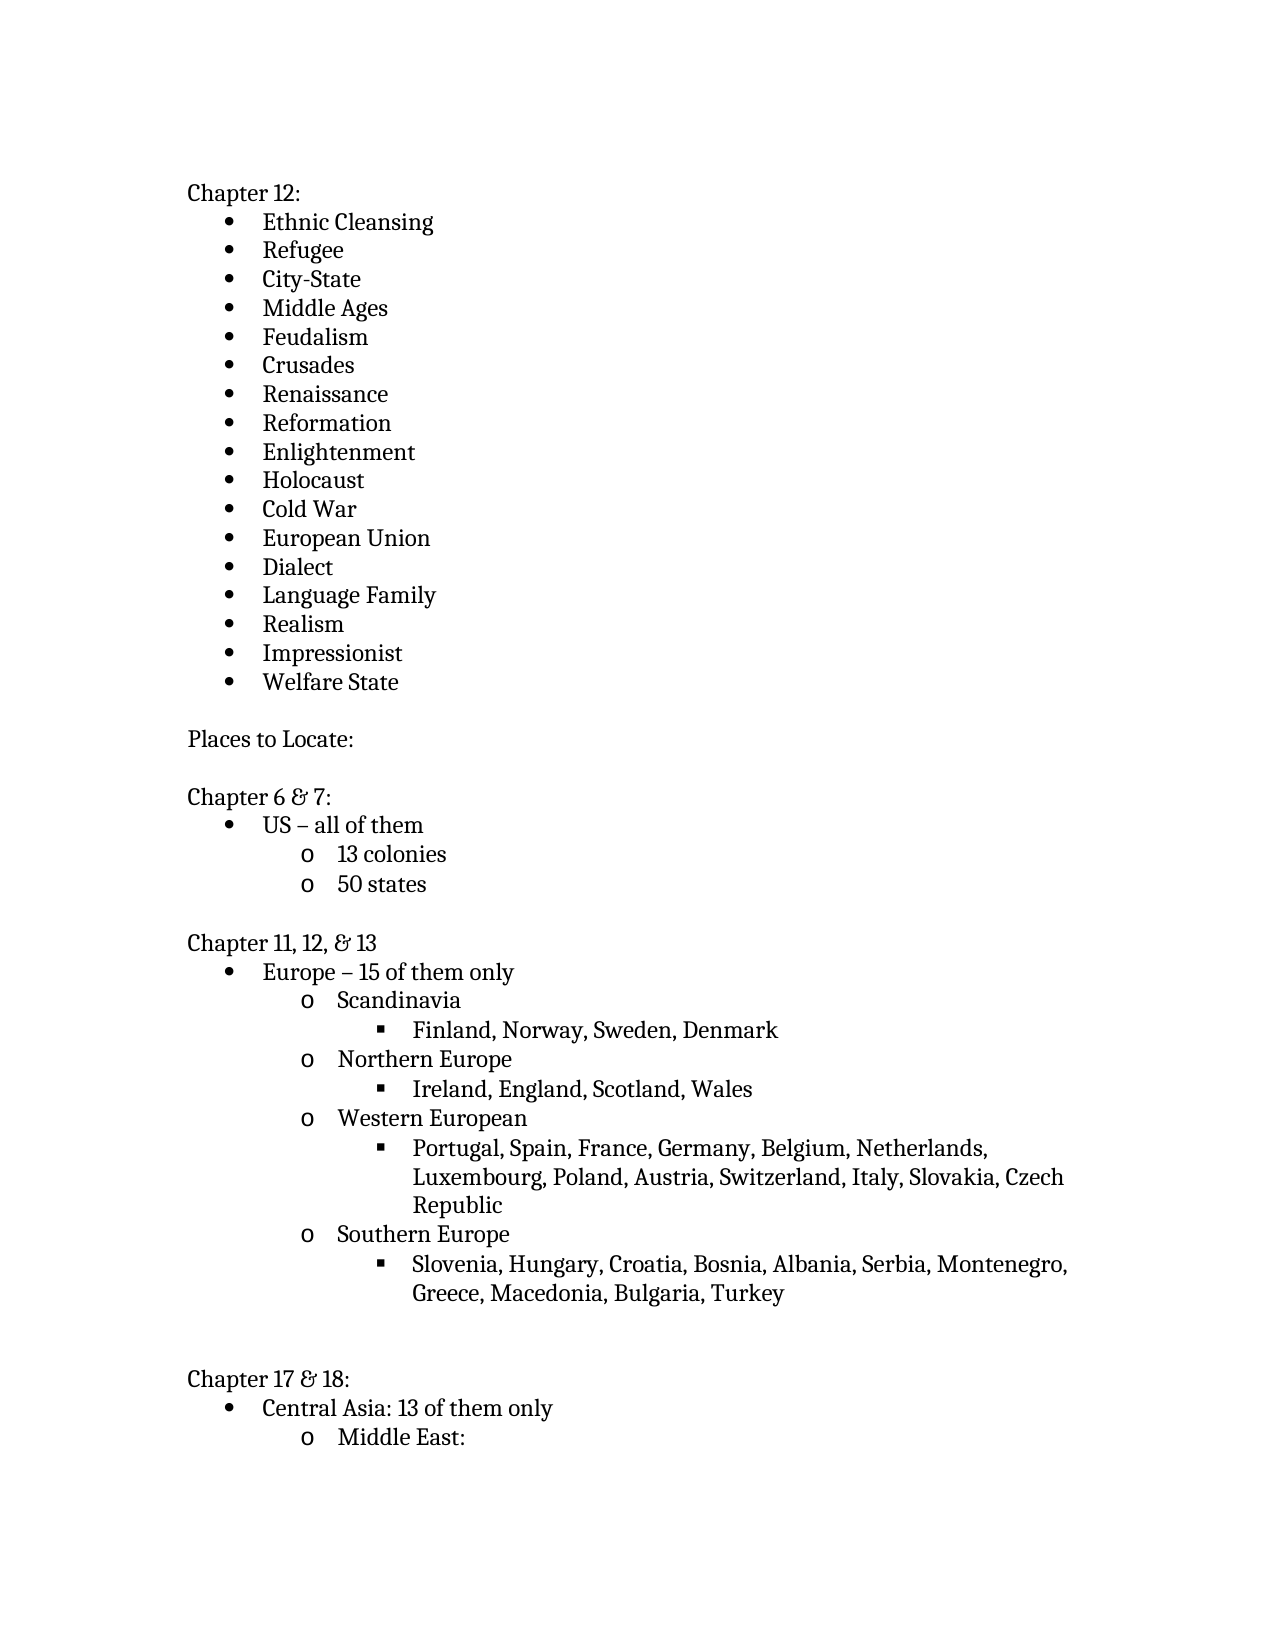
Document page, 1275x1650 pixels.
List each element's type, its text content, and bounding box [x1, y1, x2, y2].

list Dialect [225, 552, 1087, 581]
text Chapter 6 & 7: [187, 782, 1087, 811]
list Welfare State [225, 667, 1087, 696]
list Holocaust [225, 466, 1087, 495]
list Feudalism [225, 322, 1087, 351]
text Chapter 12: [187, 179, 1087, 207]
list European Union [225, 524, 1087, 552]
list Realism [225, 610, 1087, 639]
list Reformation [225, 409, 1087, 437]
list Western European [300, 1104, 1087, 1134]
list Crusades [225, 351, 1087, 380]
list Enlightenment [225, 437, 1087, 466]
list Middle Ages [225, 294, 1087, 322]
list Renaissance [225, 380, 1087, 409]
list Scandinavia [300, 986, 1087, 1016]
list Refugee [225, 236, 1087, 265]
list Ethnic Cleansing [225, 207, 1087, 236]
list Finland, Norway, Sweden, Denmark [375, 1016, 1087, 1045]
list Middle East: [300, 1422, 1087, 1452]
list Portugal, Spain, France, Germany, Belgium, Netherlands, Luxembourg, Poland, Austria, Switzerland, Italy, Slovakia, Czech Republic [375, 1134, 1087, 1220]
list Cold War [225, 495, 1087, 524]
list 13 colonies [300, 840, 1087, 870]
list US – all of them [225, 811, 1087, 840]
text Places to Locate: [187, 725, 1087, 754]
list Southern Europe [300, 1220, 1087, 1250]
list City-State [225, 265, 1087, 294]
list Northern Europe [300, 1045, 1087, 1075]
list Ireland, England, Scotland, Wales [375, 1075, 1087, 1104]
text Chapter 11, 12, & 13 [187, 929, 1087, 957]
list Europe – 15 of them only [225, 957, 1087, 986]
list Language Family [225, 581, 1087, 610]
list 50 states [300, 870, 1087, 900]
list Slovenia, Hungary, Croatia, Bosnia, Albania, Serbia, Montenegro, Greece, Macedonia, Bulgaria, Turkey [375, 1250, 1087, 1307]
list Central Asia: 13 of them only [225, 1394, 1087, 1422]
list Impressionist [225, 639, 1087, 667]
text Chapter 17 & 18: [187, 1365, 1087, 1394]
